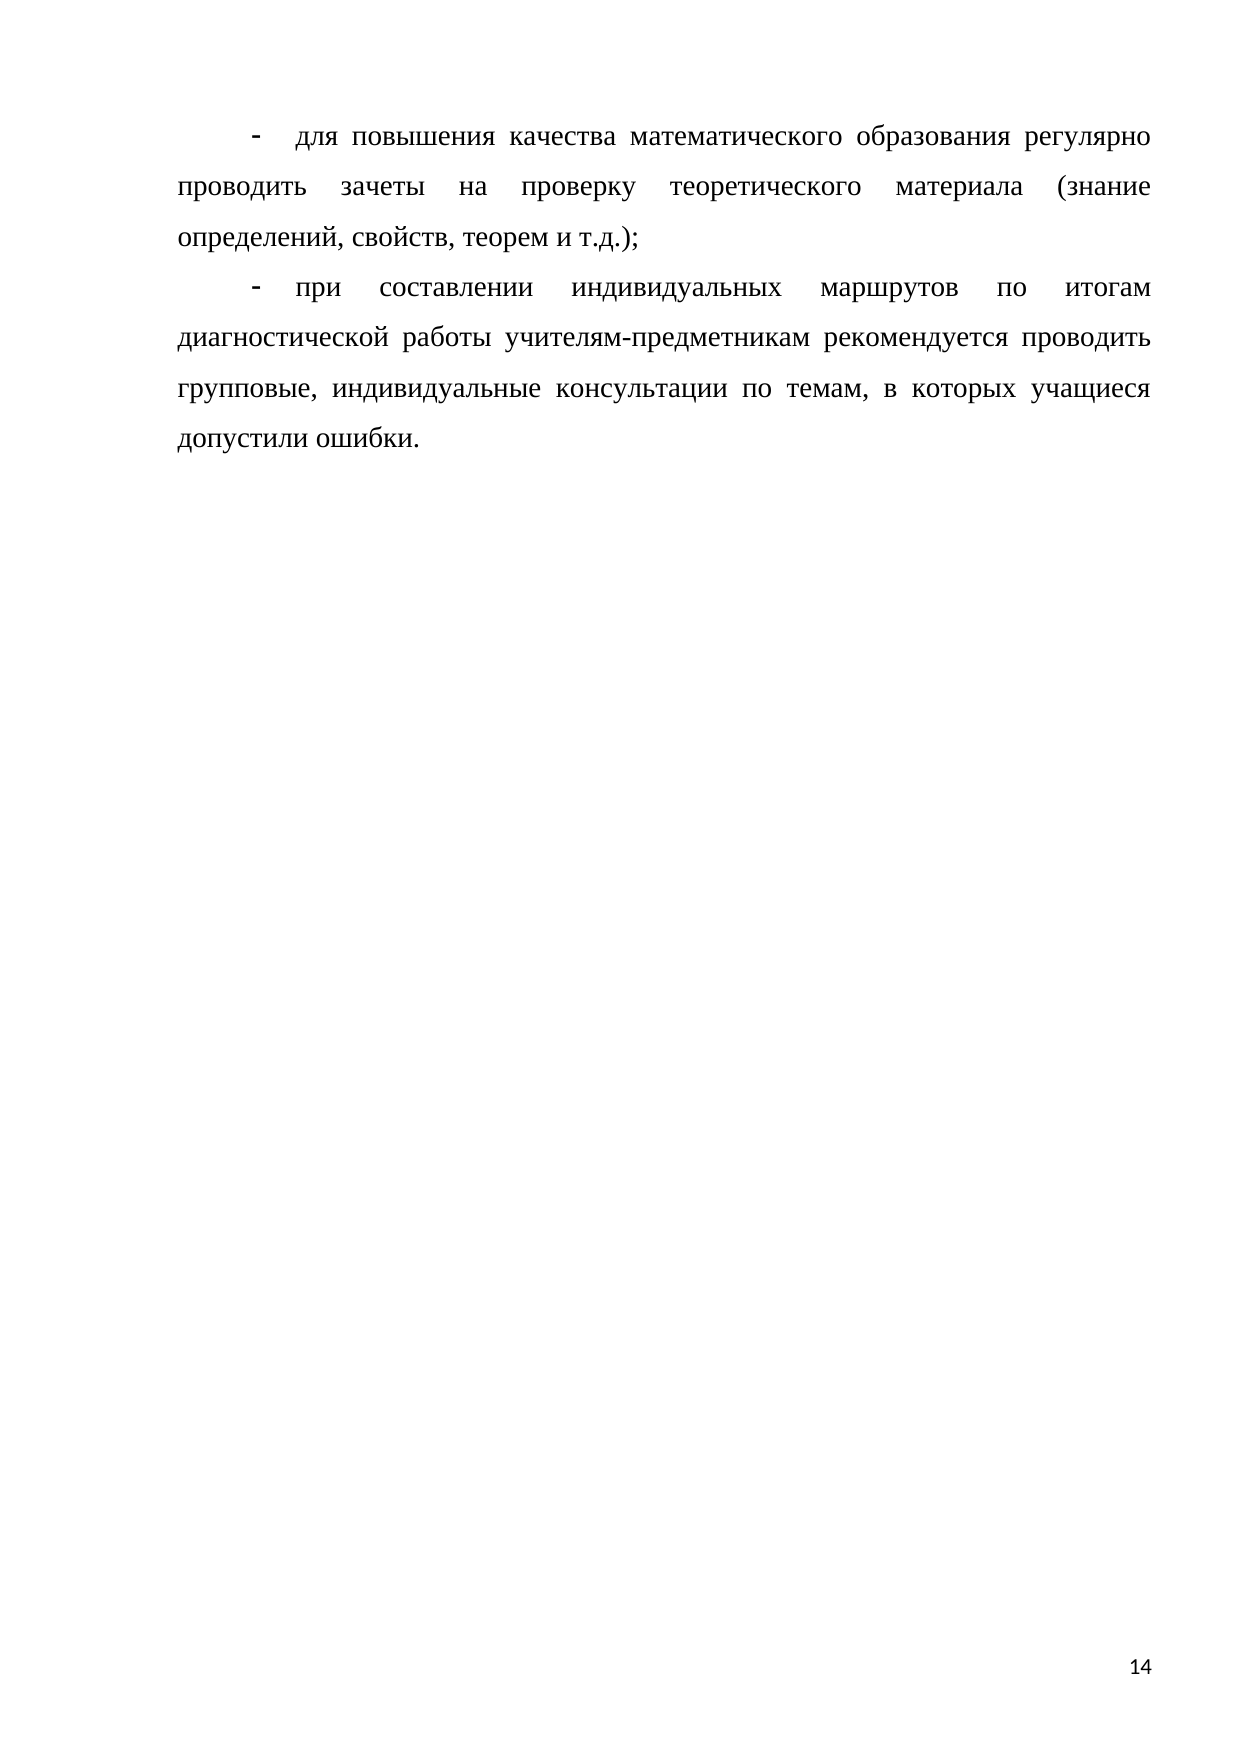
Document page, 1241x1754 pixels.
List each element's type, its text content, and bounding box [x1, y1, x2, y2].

list при составлении индивидуальных маршрутов по итогам диагностической работы учителям-предметникам рекомендуется проводить групповые, индивидуальные консультации по темам, в которых учащиеся допустили ошибки. [177, 269, 1152, 454]
list для повышения качества математического образования регулярно проводить зачеты на проверку теоретического материала (знание определений, свойств, теорем и т.д.); [177, 118, 1152, 252]
